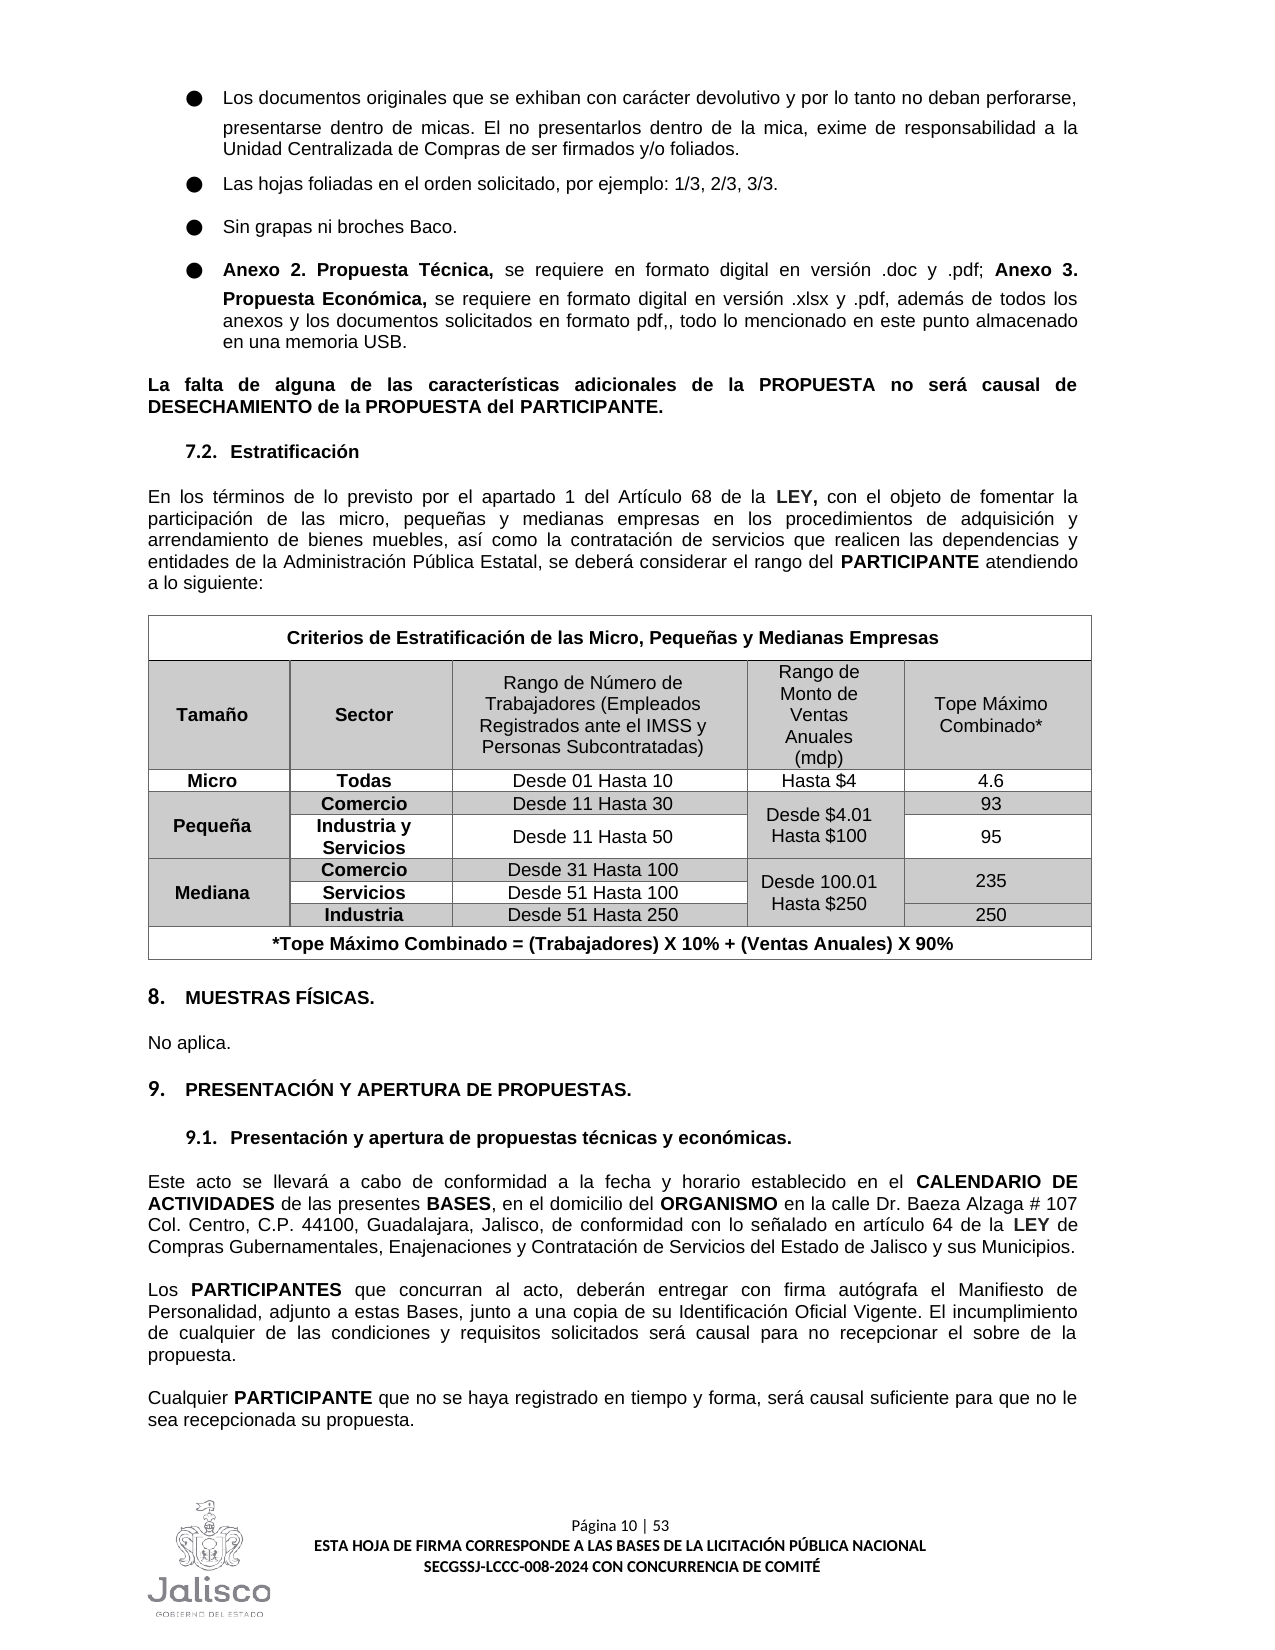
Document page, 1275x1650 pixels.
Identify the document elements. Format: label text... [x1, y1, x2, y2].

table_cell Comercio [291, 859, 452, 881]
table_cell Rango de Monto de Ventas Anuales (mdp) [748, 661, 904, 769]
table_cell 250 [905, 904, 1091, 926]
table_header Criterios de Estratificación de las Micro, Pequeñas y Medianas Empresas [149, 616, 1091, 660]
table_cell Desde 51 Hasta 100 [453, 882, 747, 903]
text Cualquier PARTICIPANTE que no se haya registrado en tiempo y forma, será causal suficiente para que no le sea recepcionada su propuesta. [148, 1387, 1078, 1430]
table_cell Rango de Número de Trabajadores (Empleados Registrados ante el IMSS y Personas Subcontratadas) [453, 661, 747, 769]
list MUESTRAS FÍSICAS. [148, 982, 1078, 1010]
table_cell Desde $4.01 Hasta $100 [748, 792, 904, 858]
table_cell Industria [291, 904, 452, 926]
picture [147, 1500, 271, 1617]
list Las hojas foliadas en el orden solicitado, por ejemplo: 1/3, 2/3, 3/3. [185, 160, 1078, 202]
list Los documentos originales que se exhiban con carácter devolutivo y por lo tanto no deban perforarse, presentarse dentro de micas. El no presentarlos dentro de la mica, exime de responsabilidad a la Unidad Centralizada de Compras de ser firmados y/o foliados. [185, 74, 1078, 160]
table_cell Micro [149, 770, 289, 791]
table_cell Todas [291, 770, 452, 791]
table_cell Industria y Servicios [291, 815, 452, 858]
text No aplica. [148, 1031, 1078, 1053]
table_cell Mediana [149, 859, 289, 926]
list Anexo 2. Propuesta Técnica, se requiere en formato digital en versión .doc y .pdf; Anexo 3. Propuesta Económica, se requiere en formato digital en versión .xlsx y .pdf, además de todos los anexos y los documentos solicitados en formato pdf,, todo lo mencionado en este punto almacenado en una memoria USB. [185, 245, 1078, 352]
table_cell Servicios [291, 882, 452, 903]
table_cell 4.6 [905, 770, 1091, 791]
table_cell Desde 100.01 Hasta $250 [748, 859, 904, 926]
table_cell Desde 51 Hasta 250 [453, 904, 747, 926]
text La falta de alguna de las características adicionales de la PROPUESTA no será causal de DESECHAMIENTO de la PROPUESTA del PARTICIPANTE. [148, 374, 1078, 417]
table_cell Hasta $4 [748, 770, 904, 791]
text En los términos de lo previsto por el apartado 1 del Artículo 68 de la LEY, con el objeto de fomentar la participación de las micro, pequeñas y medianas empresas en los procedimientos de adquisición y arrendamiento de bienes muebles, así como la contratación de servicios que realicen las dependencias y entidades de la Administración Pública Estatal, se deberá considerar el rango del PARTICIPANTE atendiendo a lo siguiente: [148, 486, 1078, 593]
table_cell *Tope Máximo Combinado = (Trabajadores) X 10% + (Ventas Anuales) X 90% [149, 927, 1091, 959]
text Los PARTICIPANTES que concurran al acto, deberán entregar con firma autógrafa el Manifiesto de Personalidad, adjunto a estas Bases, junto a una copia de su Identificación Oficial Vigente. El incumplimiento de cualquier de las condiciones y requisitos solicitados será causal para no recepcionar el sobre de la propuesta. [148, 1279, 1078, 1365]
table_cell Comercio [291, 792, 452, 814]
table_cell Desde 01 Hasta 10 [453, 770, 747, 791]
text Este acto se llevará a cabo de conformidad a la fecha y horario establecido en el CALENDARIO DE ACTIVIDADES de las presentes BASES, en el domicilio del ORGANISMO en la calle Dr. Baeza Alzaga # 107 Col. Centro, C.P. 44100, Guadalajara, Jalisco, de conformidad con lo señalado en artículo 64 de la LEY de Compras Gubernamentales, Enajenaciones y Contratación de Servicios del Estado de Jalisco y sus Municipios. [148, 1171, 1078, 1257]
table_cell 235 [905, 859, 1091, 903]
table_cell 95 [905, 815, 1091, 858]
list Presentación y apertura de propuestas técnicas y económicas. [185, 1124, 1078, 1149]
table_cell Desde 11 Hasta 30 [453, 792, 747, 814]
list PRESENTACIÓN Y APERTURA DE PROPUESTAS. [148, 1074, 1078, 1103]
table_cell Desde 11 Hasta 50 [453, 815, 747, 858]
table_cell 93 [905, 792, 1091, 814]
table_cell Desde 31 Hasta 100 [453, 859, 747, 881]
table_cell Sector [291, 661, 452, 769]
table_cell Tamaño [149, 661, 289, 769]
list Sin grapas ni broches Baco. [185, 202, 1078, 245]
table_cell Pequeña [149, 792, 289, 858]
list Estratificación [185, 439, 1078, 464]
table_cell Tope Máximo Combinado* [905, 661, 1091, 769]
